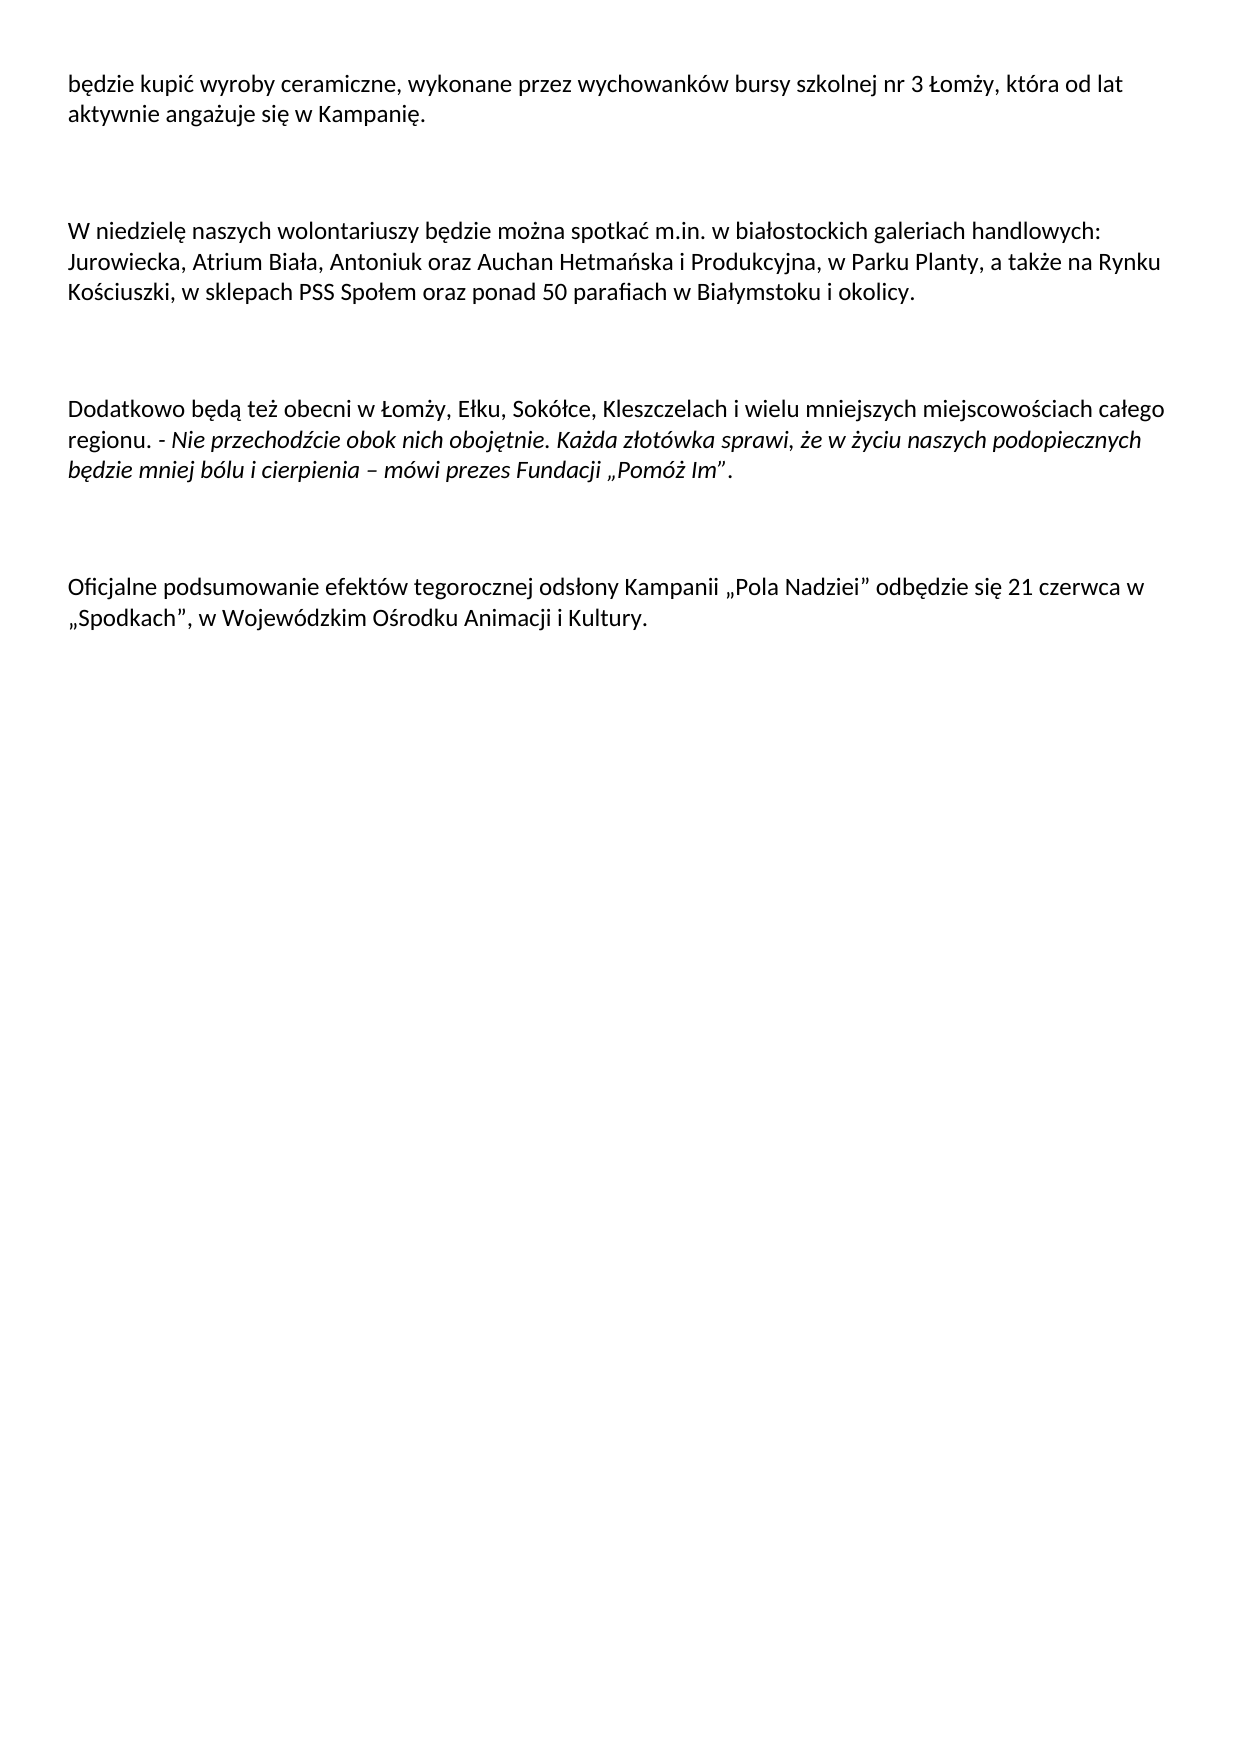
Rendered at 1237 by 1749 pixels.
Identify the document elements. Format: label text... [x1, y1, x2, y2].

text Oficjalne podsumowanie efektów tegorocznej odsłony Kampanii „Pola Nadziei” odbędzie się 21 czerwca w „Spodkach”, w Wojewódzkim Ośrodku Animacji i Kultury. [68, 571, 1169, 632]
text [68, 68, 1169, 129]
text W niedzielę naszych wolontariuszy będzie można spotkać m.in. w białostockich galeriach handlowych: Jurowiecka, Atrium Biała, Antoniuk oraz Auchan Hetmańska i Produkcyjna, w Parku Planty, a także na Rynku Kościuszki, w sklepach PSS Społem oraz ponad 50 parafiach w Białymstoku i okolicy. [68, 215, 1169, 307]
text Dodatkowo będą też obecni w Łomży, Ełku, Sokółce, Kleszczelach i wielu mniejszych miejscowościach całego regionu. - Nie przechodźcie obok nich obojętnie. Każda złotówka sprawi, że w życiu naszych podopiecznych będzie mniej bólu i cierpienia – mówi prezes Fundacji „Pomóż Im”. [68, 393, 1169, 485]
